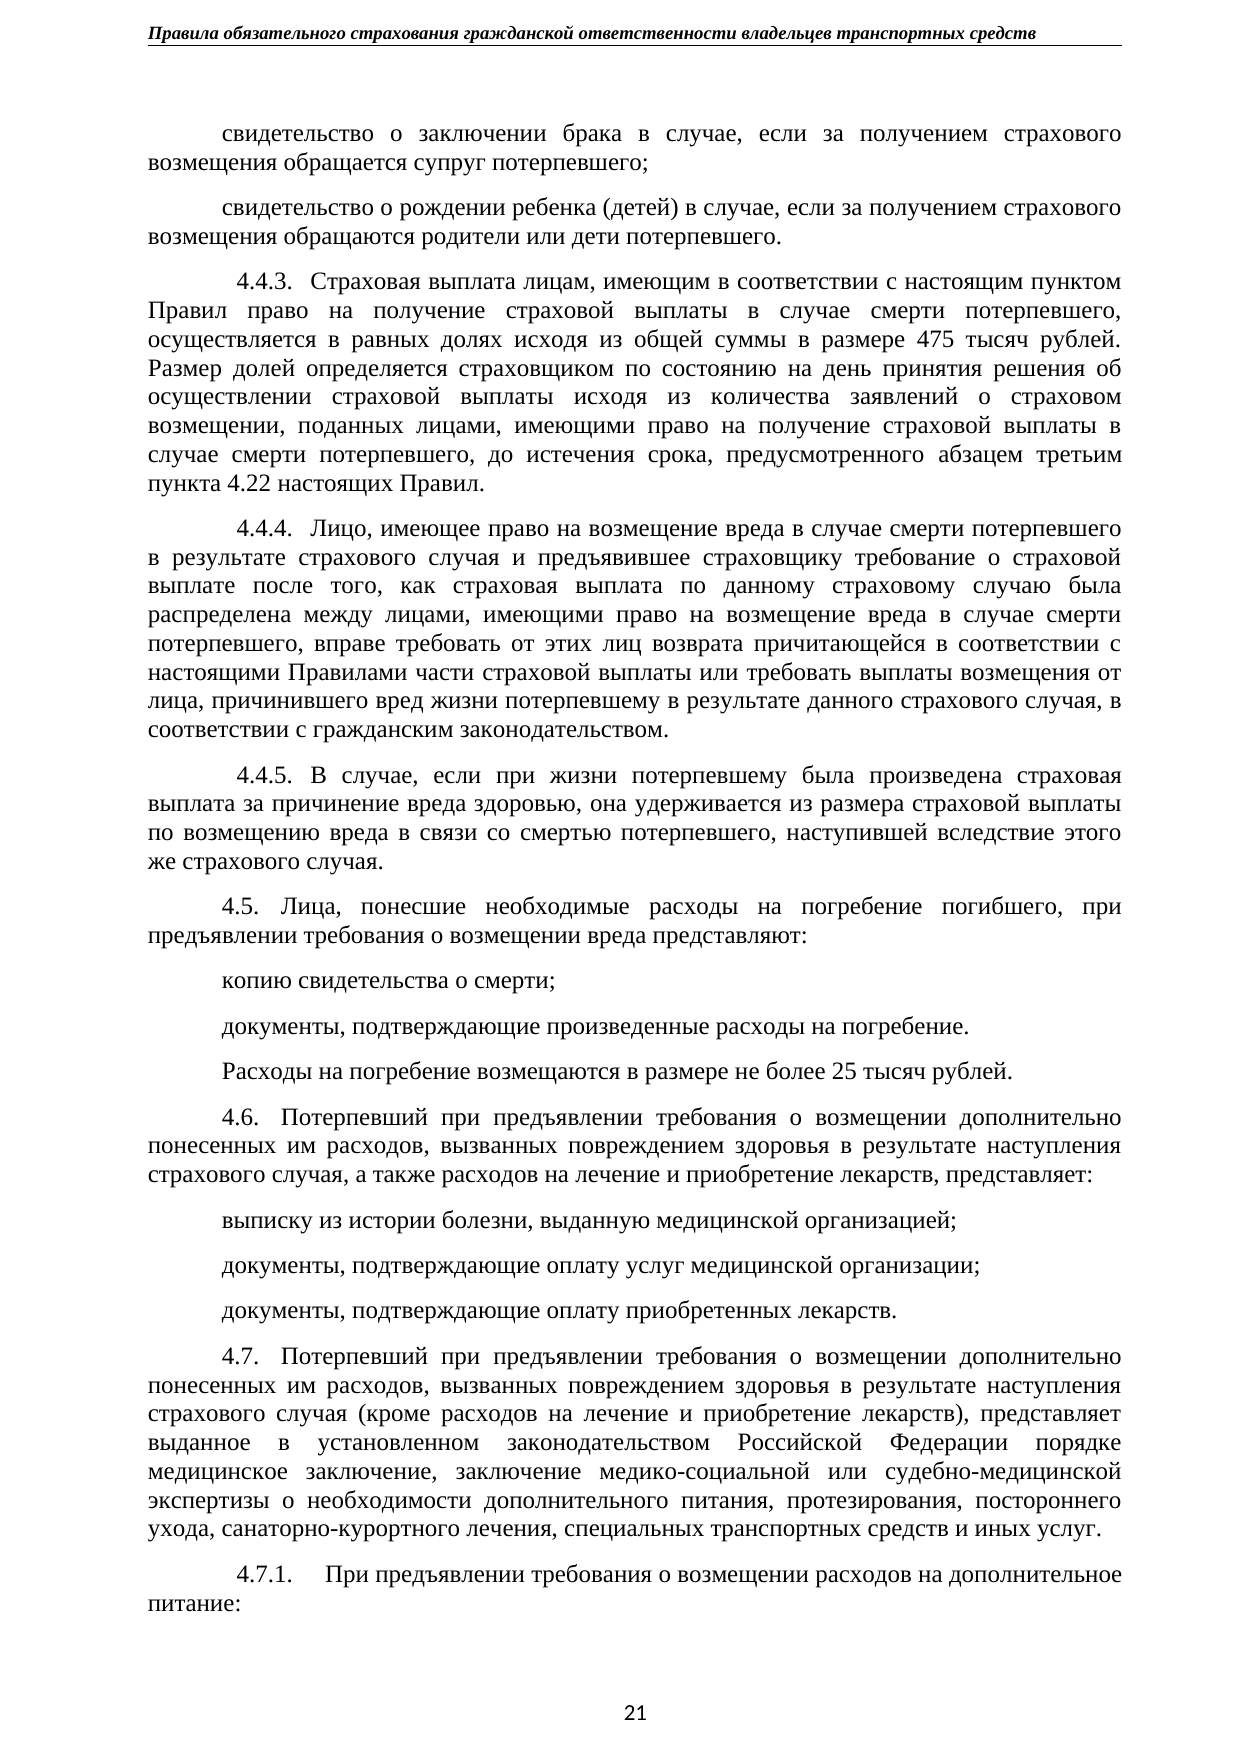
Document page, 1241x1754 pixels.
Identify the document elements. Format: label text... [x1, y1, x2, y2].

text 4.4.4. Лицо, имеющее право на возмещение вреда в случае смерти потерпевшего в результате страхового случая и предъявившее страховщику требование о страховой выплате после того, как страховая выплата по данному страховому случаю была распределена между лицами, имеющими право на возмещение вреда в случае смерти потерпевшего, вправе требовать от этих лиц возврата причитающейся в соответствии с настоящими Правилами части страховой выплаты или требовать выплаты возмещения от лица, причинившего вред жизни потерпевшему в результате данного страхового случая, в соответствии с гражданским законодательством. [148, 513, 1122, 743]
text документы, подтверждающие произведенные расходы на погребение. [148, 1011, 1122, 1040]
text свидетельство о рождении ребенка (детей) в случае, если за получением страхового возмещения обращаются родители или дети потерпевшего. [148, 192, 1122, 250]
text 4.7. Потерпевший при предъявлении требования о возмещении дополнительно понесенных им расходов, вызванных повреждением здоровья в результате наступления страхового случая (кроме расходов на лечение и приобретение лекарств), представляет выданное в установленном законодательством Российской Федерации порядке медицинское заключение, заключение медико-социальной или судебно-медицинской экспертизы о необходимости дополнительного питания, протезирования, постороннего ухода, санаторно-курортного лечения, специальных транспортных средств и иных услуг. [148, 1341, 1122, 1542]
text 4.4.3. Страховая выплата лицам, имеющим в соответствии с настоящим пунктом Правил право на получение страховой выплаты в случае смерти потерпевшего, осуществляется в равных долях исходя из общей суммы в размере 475 тысяч рублей. Размер долей определяется страховщиком по состоянию на день принятия решения об осуществлении страховой выплаты исходя из количества заявлений о страховом возмещении, поданных лицами, имеющими право на получение страховой выплаты в случае смерти потерпевшего, до истечения срока, предусмотренного абзацем третьим пункта 4.22 настоящих Правил. [148, 266, 1122, 496]
text 4.6. Потерпевший при предъявлении требования о возмещении дополнительно понесенных им расходов, вызванных повреждением здоровья в результате наступления страхового случая, а также расходов на лечение и приобретение лекарств, представляет: [148, 1102, 1122, 1188]
text документы, подтверждающие оплату услуг медицинской организации; [148, 1250, 1122, 1279]
text документы, подтверждающие оплату приобретенных лекарств. [148, 1296, 1122, 1324]
text 4.5. Лица, понесшие необходимые расходы на погребение погибшего, при предъявлении требования о возмещении вреда представляют: [148, 891, 1122, 949]
text 4.7.1. При предъявлении требования о возмещении расходов на дополнительное питание: [148, 1559, 1122, 1616]
text 4.4.5. В случае, если при жизни потерпевшему была произведена страховая выплата за причинение вреда здоровью, она удерживается из размера страховой выплаты по возмещению вреда в связи со смертью потерпевшего, наступившей вследствие этого же страхового случая. [148, 760, 1122, 875]
text выписку из истории болезни, выданную медицинской организацией; [148, 1205, 1122, 1233]
text свидетельство о заключении брака в случае, если за получением страхового возмещения обращается супруг потерпевшего; [148, 118, 1122, 176]
text копию свидетельства о смерти; [148, 966, 1122, 994]
text Расходы на погребение возмещаются в размере не более 25 тысяч рублей. [148, 1056, 1122, 1085]
